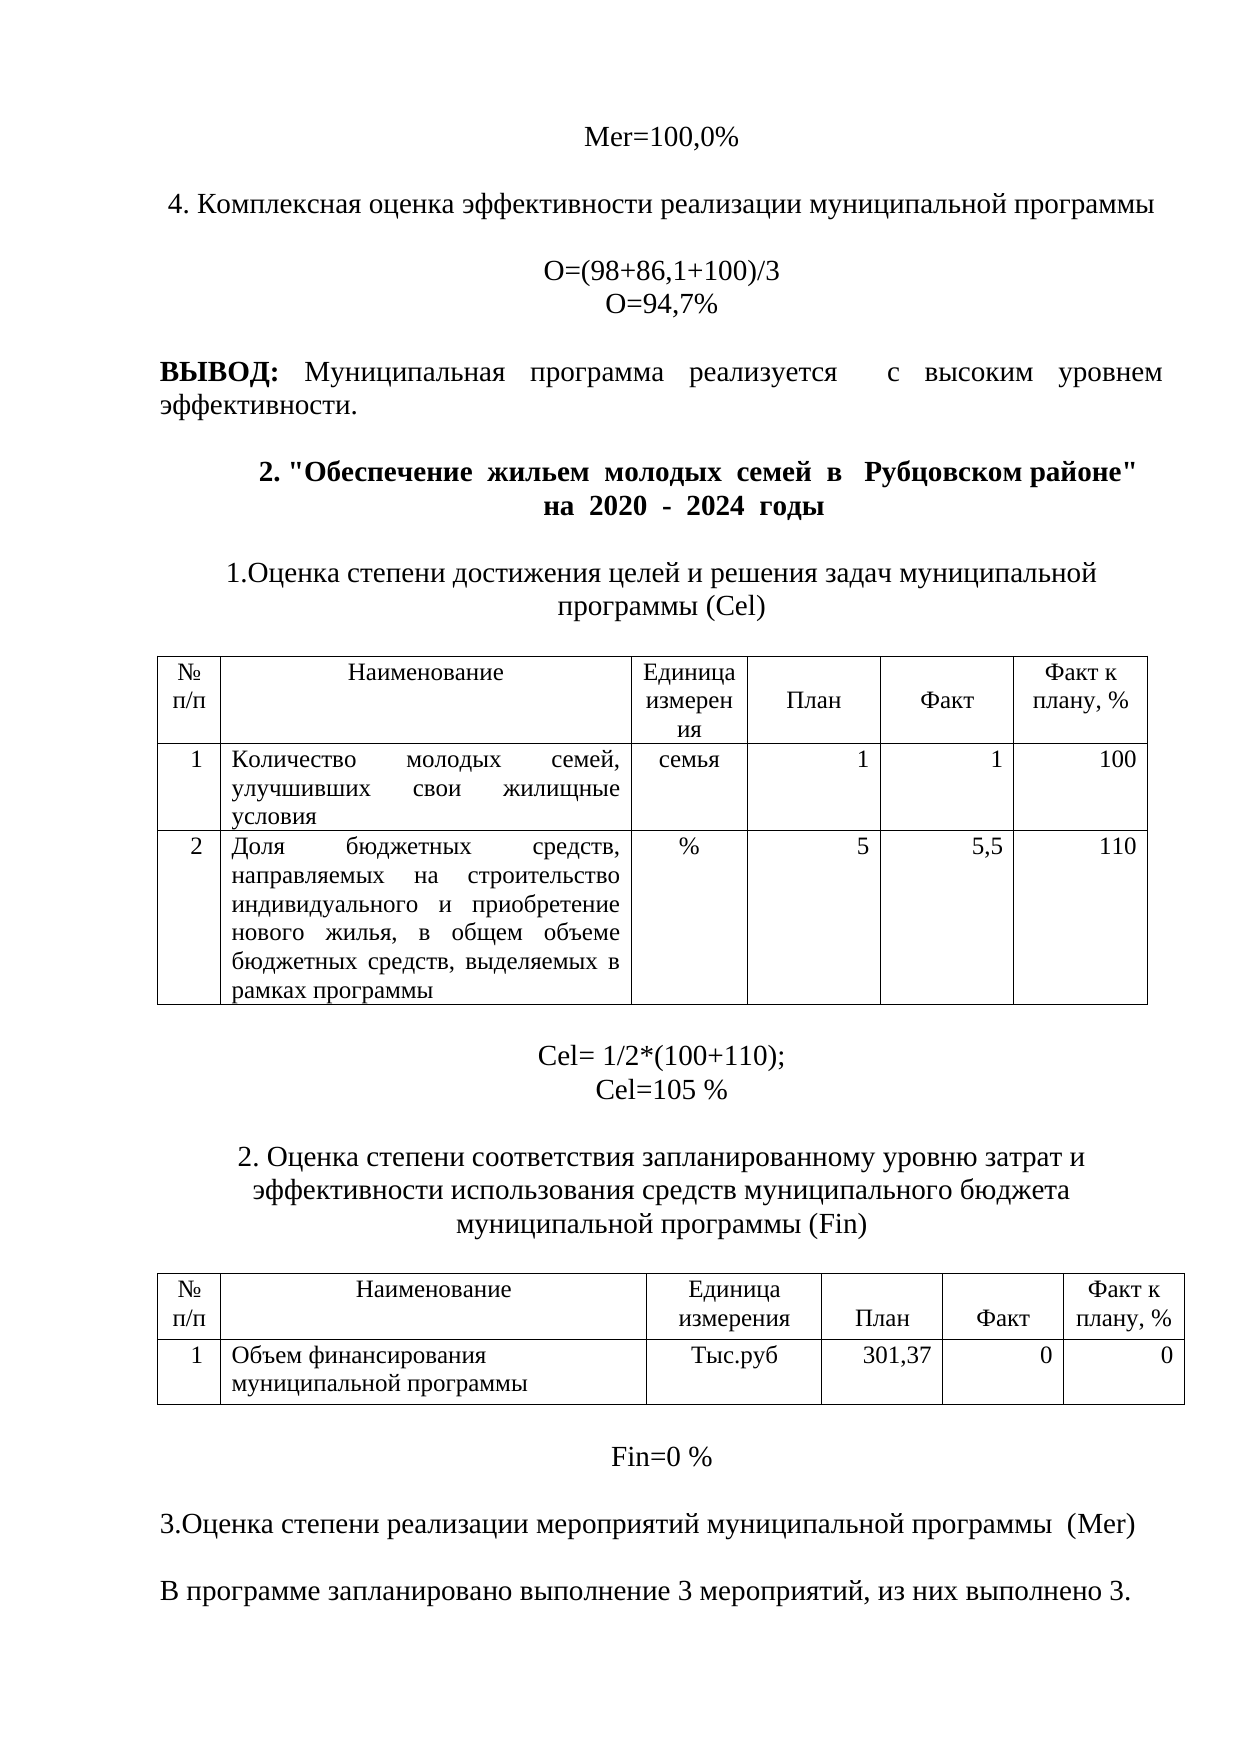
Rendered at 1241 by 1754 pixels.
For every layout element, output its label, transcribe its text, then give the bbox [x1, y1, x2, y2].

table_header Наименование [221, 1274, 646, 1339]
table_cell Доля бюджетных средств, направляемых на строительство индивидуального и приобретение нового жилья, в общем объеме бюджетных средств, выделяемых в рамках программы [221, 831, 631, 1004]
text 2. Оценка степени соответствия запланированному уровню затрат и эффективности использования средств муниципального бюджета муниципальной программы (Fin) [159, 1139, 1163, 1239]
text Cel=105 % [159, 1072, 1163, 1105]
table_cell 1 [158, 744, 220, 830]
table_cell 110 [1014, 831, 1147, 1004]
table_header План [748, 657, 880, 743]
text В программе запланировано выполнение 3 мероприятий, из них выполнено 3. [159, 1573, 1163, 1607]
table_cell 301,37 [822, 1340, 942, 1404]
text Fin=0 % [159, 1439, 1163, 1472]
text 4. Комплексная оценка эффективности реализации муниципальной программы [159, 186, 1163, 219]
table_cell 1 [881, 744, 1013, 830]
table_cell 0 [943, 1340, 1063, 1404]
table_cell 5 [748, 831, 880, 1004]
table_cell 1 [748, 744, 880, 830]
table_header Единица измерения [647, 1274, 821, 1339]
text ВЫВОД: Муниципальная программа реализуется с высоким уровнем эффективности. [159, 354, 1163, 421]
table_header План [822, 1274, 942, 1339]
table_cell Объем финансирования муниципальной программы [221, 1340, 646, 1404]
table_header Наименование [221, 657, 631, 743]
table_cell семья [632, 744, 747, 830]
title 2. "Обеспечение жильем молодых семей в Рубцовском районе" [197, 454, 1163, 488]
table_header Факт [943, 1274, 1063, 1339]
table_cell 1 [158, 1340, 220, 1404]
table_header Факт к плану, % [1064, 1274, 1184, 1339]
table_cell % [632, 831, 747, 1004]
text Cel= 1/2*(100+110); [159, 1038, 1163, 1072]
text 1.Оценка степени достижения целей и решения задач муниципальной программы (Cel) [159, 555, 1163, 622]
table_header Факт [881, 657, 1013, 743]
table_cell 0 [1064, 1340, 1184, 1404]
table_header № п/п [158, 1274, 220, 1339]
table_cell Количество молодых семей, улучшивших свои жилищные условия [221, 744, 631, 830]
table_header Единица измерения [632, 657, 747, 743]
text Mer=100,0% [159, 119, 1163, 152]
table_cell Тыс.руб [647, 1340, 821, 1404]
table_cell 100 [1014, 744, 1147, 830]
table_header Факт к плану, % [1014, 657, 1147, 743]
text О=(98+86,1+100)/3 [159, 253, 1163, 287]
table_header № п/п [158, 657, 220, 743]
text 3.Оценка степени реализации мероприятий муниципальной программы (Mer) [159, 1506, 1163, 1539]
table_cell 2 [158, 831, 220, 1004]
table_cell 5,5 [881, 831, 1013, 1004]
text О=94,7% [159, 287, 1163, 320]
title на 2020 - 2024 годы [197, 488, 1163, 521]
